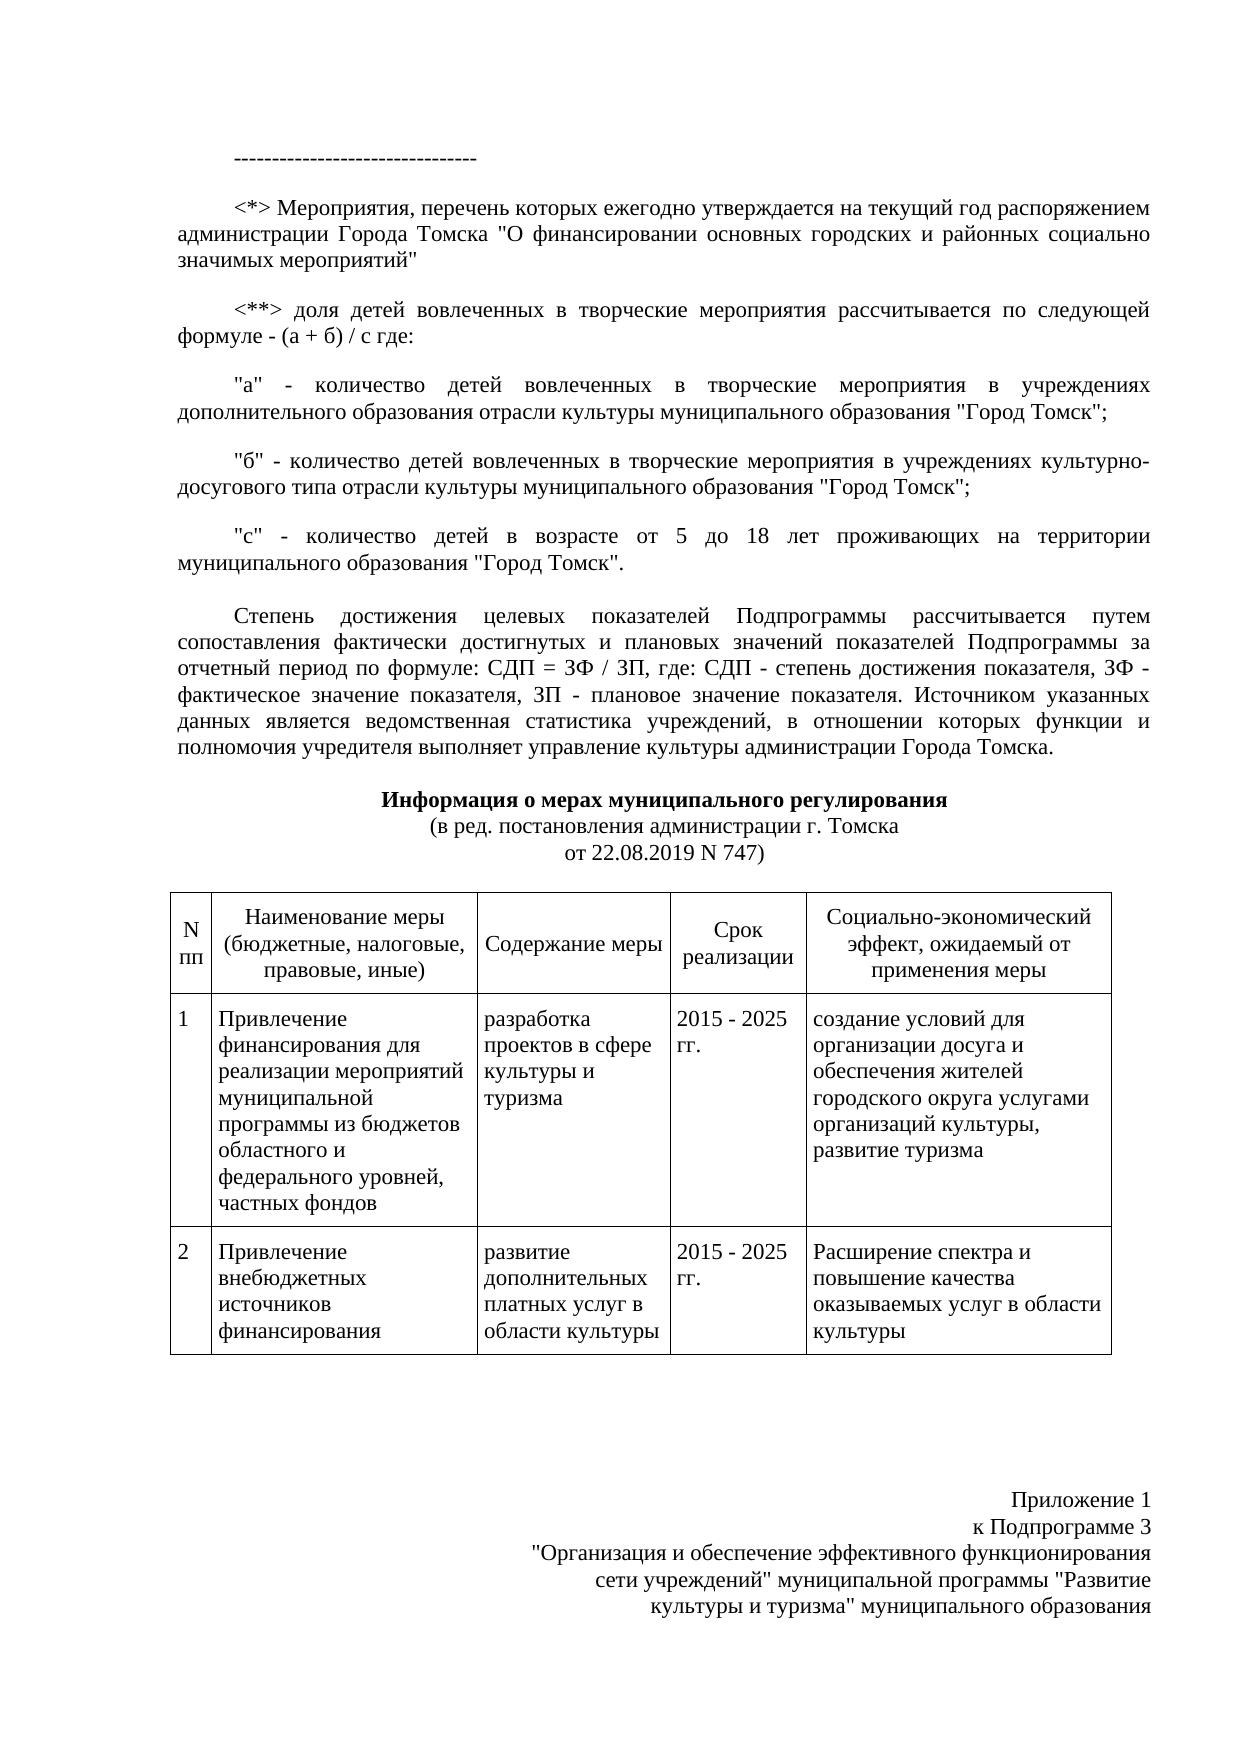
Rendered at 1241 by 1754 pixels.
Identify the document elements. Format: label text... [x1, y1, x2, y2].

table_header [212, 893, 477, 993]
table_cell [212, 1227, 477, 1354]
text Приложение 1 [177, 1487, 1152, 1513]
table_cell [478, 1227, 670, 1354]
text <**> доля детей вовлеченных в творческие мероприятия рассчитывается по следующей формуле - (а + б) / с где: [177, 296, 1152, 348]
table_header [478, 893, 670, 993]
text сети учреждений" муниципальной программы "Развитие [177, 1566, 1152, 1592]
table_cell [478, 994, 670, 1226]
text культуры и туризма" муниципального образования [177, 1592, 1152, 1618]
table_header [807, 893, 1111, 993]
text (в ред. постановления администрации г. Томска [177, 812, 1152, 839]
text "а" - количество детей вовлеченных в творческие мероприятия в учреждениях дополнительного образования отрасли культуры муниципального образования "Город Томск"; [177, 371, 1152, 424]
text "Организация и обеспечение эффективного функционирования [177, 1539, 1152, 1566]
text <*> Мероприятия, перечень которых ежегодно утверждается на текущий год распоряжением администрации Города Томска "О финансировании основных городских и районных социально значимых мероприятий" [177, 194, 1152, 273]
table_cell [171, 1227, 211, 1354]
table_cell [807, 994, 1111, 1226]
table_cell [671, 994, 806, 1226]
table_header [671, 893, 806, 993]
title Информация о мерах муниципального регулирования [177, 786, 1152, 812]
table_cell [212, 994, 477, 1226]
text "с" - количество детей в возрасте от 5 до 18 лет проживающих на территории муниципального образования "Город Томск". [177, 523, 1152, 575]
text от 22.08.2019 N 747) [177, 839, 1152, 865]
text "б" - количество детей вовлеченных в творческие мероприятия в учреждениях культурно-досугового типа отрасли культуры муниципального образования "Город Томск"; [177, 447, 1152, 500]
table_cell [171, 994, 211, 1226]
text -------------------------------- [177, 144, 1152, 171]
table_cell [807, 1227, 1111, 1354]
text Степень достижения целевых показателей Подпрограммы рассчитывается путем сопоставления фактически достигнутых и плановых значений показателей Подпрограммы за отчетный период по формуле: СДП = ЗФ / ЗП, где: СДП - степень достижения показателя, ЗФ - фактическое значение показателя, ЗП - плановое значение показателя. Источником указанных данных является ведомственная статистика учреждений, в отношении которых функции и полномочия учредителя выполняет управление культуры администрации Города Томска. [177, 602, 1152, 760]
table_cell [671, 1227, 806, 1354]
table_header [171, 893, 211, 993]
text к Подпрограмме 3 [177, 1513, 1152, 1539]
